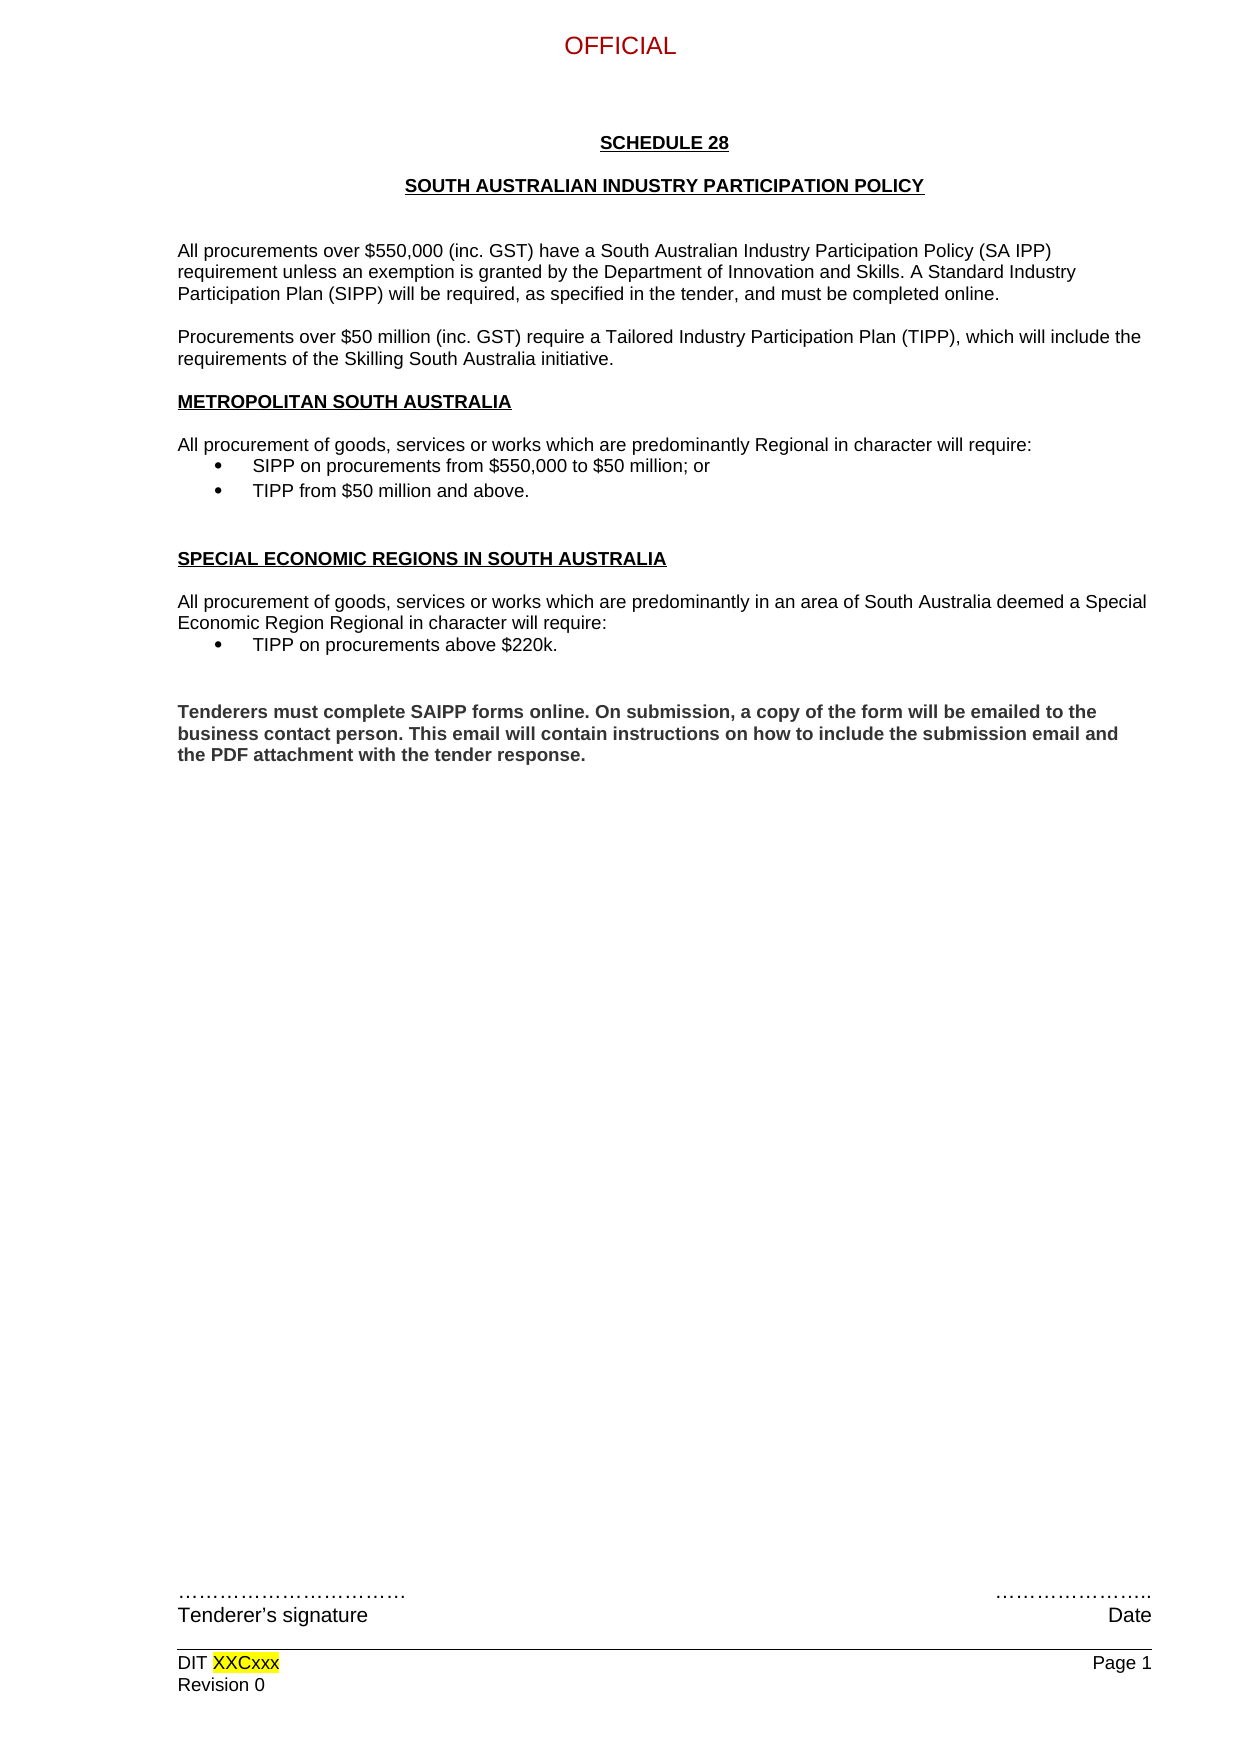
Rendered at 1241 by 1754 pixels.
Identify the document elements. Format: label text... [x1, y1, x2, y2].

list TIPP on procurements above $220k. [215, 634, 1152, 655]
text Procurements over $50 million (inc. GST) require a Tailored Industry Participation Plan (TIPP), which will include the requirements of the Skilling South Australia initiative. [177, 326, 1152, 369]
text METROPOLITAN SOUTH AUSTRALIA [177, 391, 1152, 412]
text All procurement of goods, services or works which are predominantly Regional in character will require: [177, 434, 1152, 455]
text SOUTH AUSTRALIAN INDUSTRY PARTICIPATION POLICY [177, 175, 1152, 196]
list TIPP from $50 million and above. [215, 480, 1152, 502]
text All procurements over $550,000 (inc. GST) have a South Australian Industry Participation Policy (SA IPP) requirement unless an exemption is granted by the Department of Innovation and Skills. A Standard Industry Participation Plan (SIPP) will be required, as specified in the tender, and must be completed online. [177, 239, 1152, 304]
text SPECIAL ECONOMIC REGIONS IN SOUTH AUSTRALIA [177, 547, 1152, 569]
list SIPP on procurements from $550,000 to $50 million; or [215, 455, 1152, 477]
text All procurement of goods, services or works which are predominantly in an area of South Australia deemed a Special Economic Region Regional in character will require: [177, 591, 1152, 634]
text Tenderers must complete SAIPP forms online. On submission, a copy of the form will be emailed to the business contact person. This email will contain instructions on how to include the submission email and the PDF attachment with the tender response. [177, 701, 1152, 766]
text SCHEDULE 28 [177, 132, 1152, 153]
